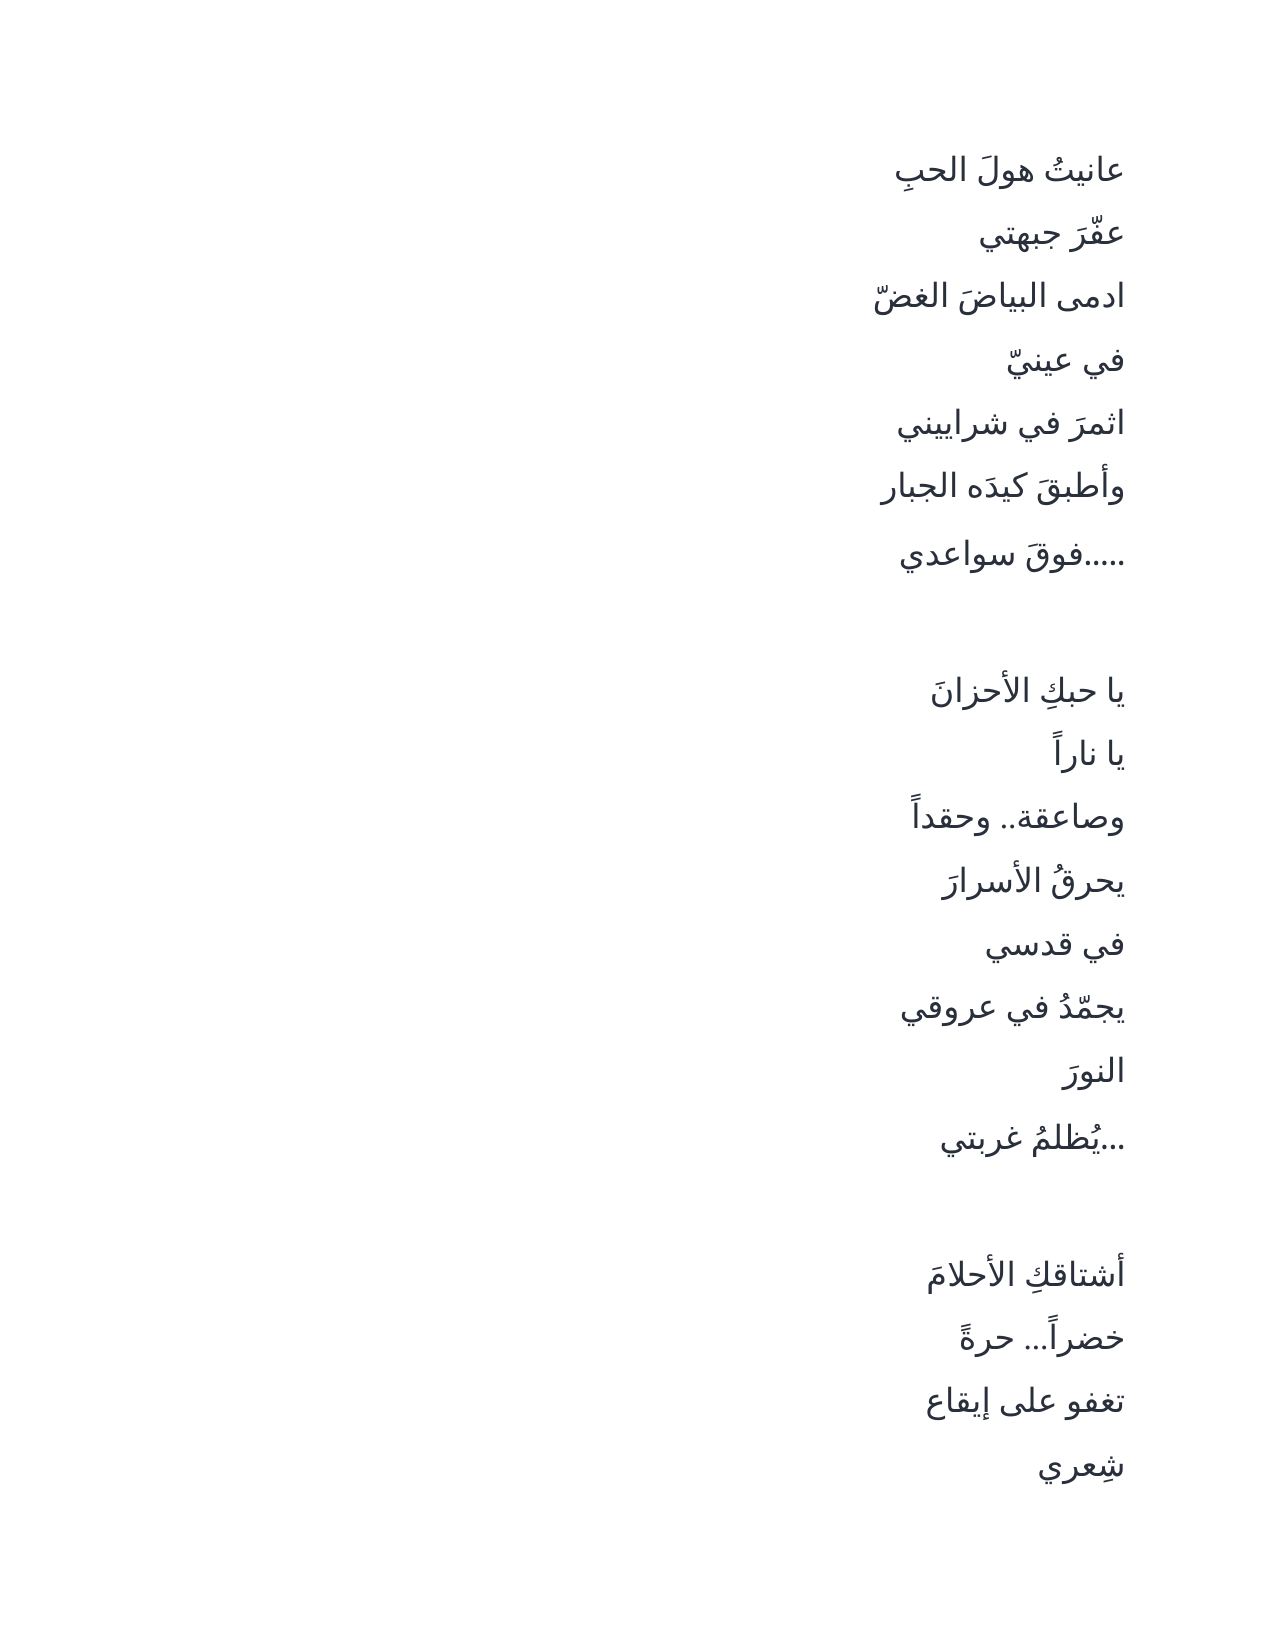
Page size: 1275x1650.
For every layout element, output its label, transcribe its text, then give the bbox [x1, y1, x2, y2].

text النورَ [150, 1051, 1125, 1089]
text تغفو على إيقاع [150, 1382, 1125, 1420]
text يجمّدُ في عروقي [150, 987, 1125, 1026]
text وأطبقَ كيدَه الجبار [150, 467, 1125, 505]
text اثمرَ في شراييني [150, 403, 1125, 442]
text يا ناراً [150, 734, 1125, 772]
text وصاعقة.. وحقداً [150, 797, 1125, 836]
text في قدسي [150, 924, 1125, 962]
text فوقَ سواعدي..... [150, 530, 1125, 575]
text عانيتُ هولَ الحبِ [150, 150, 1125, 188]
text عفّرَ جبهتي [150, 213, 1125, 252]
text شِعري [150, 1445, 1125, 1483]
text يا حبكِ الأحزانَ [150, 671, 1125, 709]
text خضراً... حرةً [150, 1318, 1125, 1357]
text ادمى البياضَ الغضّ [150, 277, 1125, 315]
text أشتاقكِ الأحلامَ [150, 1255, 1125, 1293]
text يحرقُ الأسرارَ [150, 861, 1125, 899]
text في عينيّ [150, 340, 1125, 378]
text يُظلمُ غربتي... [150, 1114, 1125, 1159]
